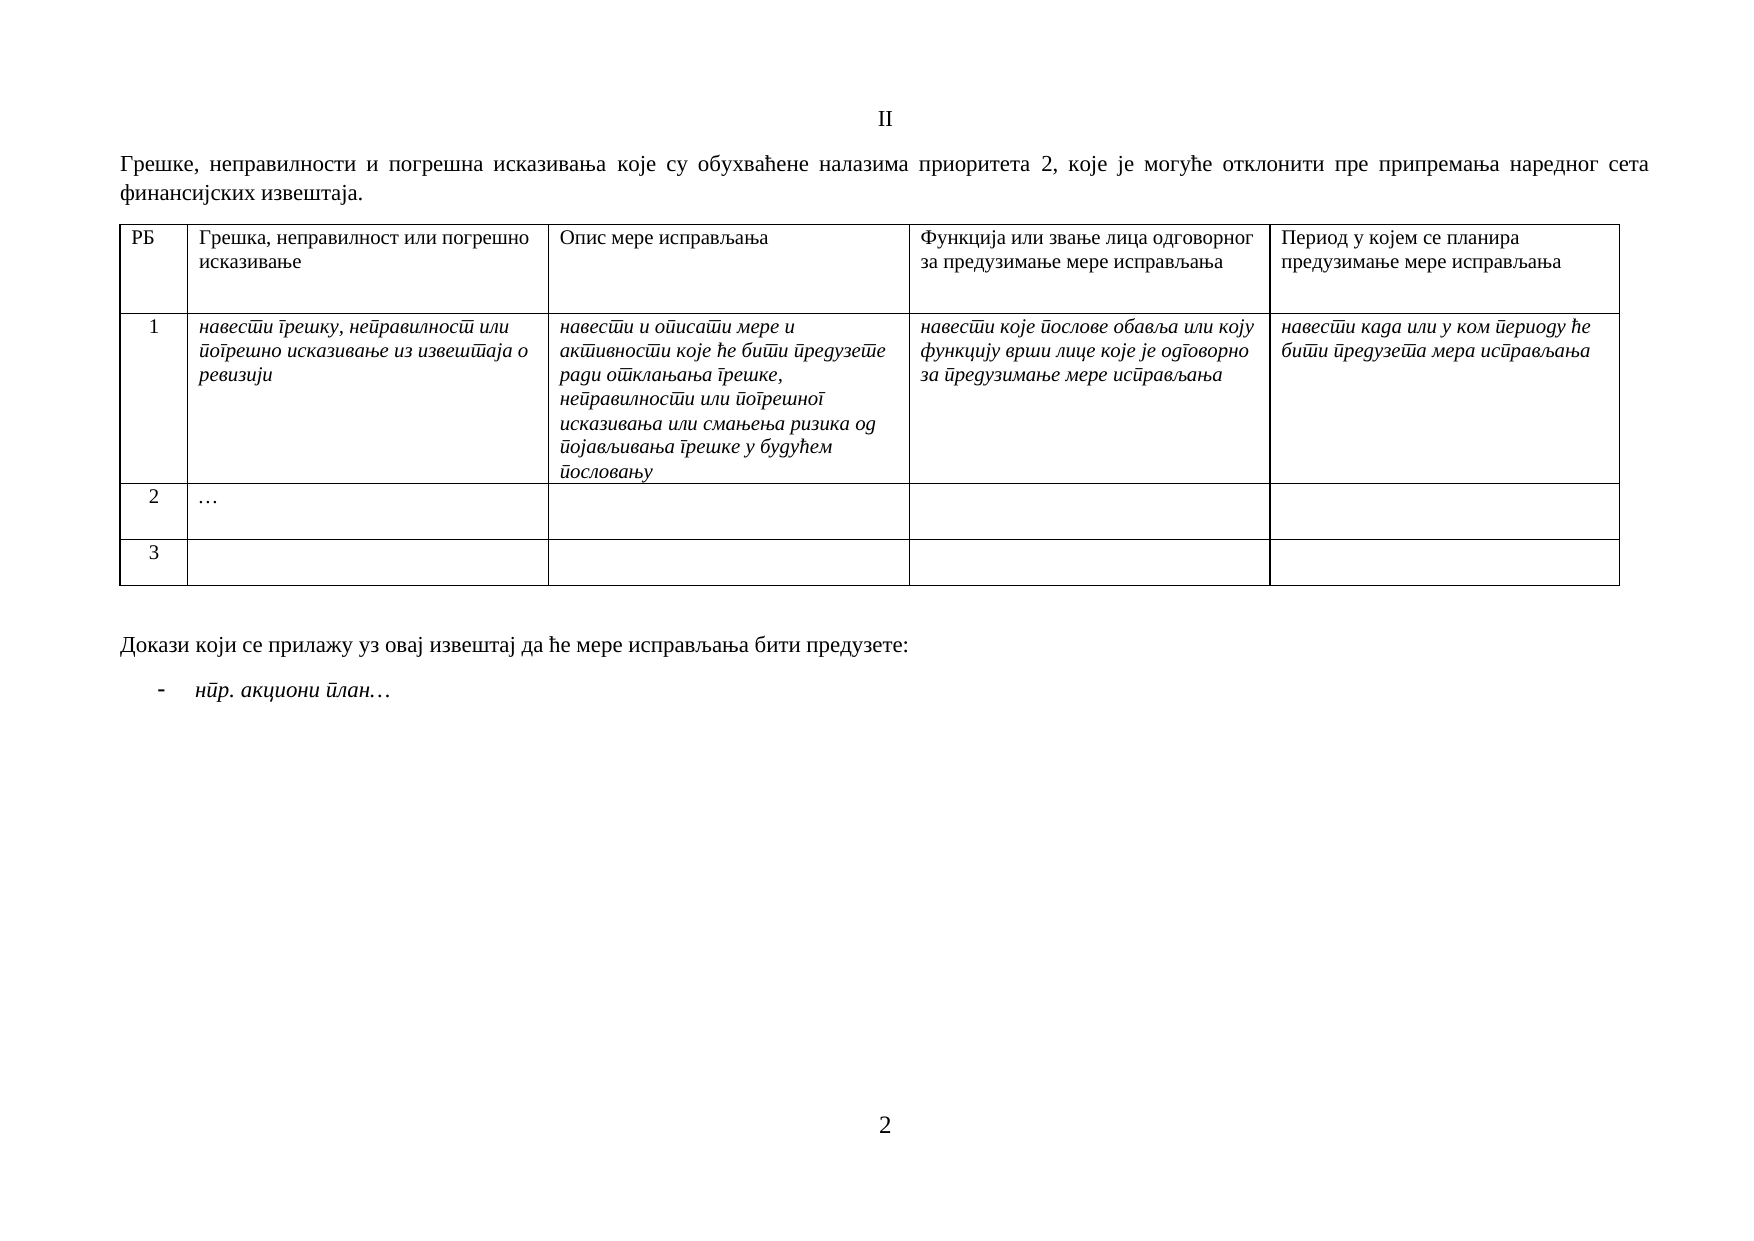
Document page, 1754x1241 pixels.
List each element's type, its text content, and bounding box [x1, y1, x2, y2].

table_header Период у којем се планира предузимање мере исправљања [1271, 225, 1619, 313]
table_cell навести грешку, неправилност или погрешно исказивање из извештаја о ревизији [188, 314, 548, 483]
table_cell [188, 540, 548, 584]
table_cell [1271, 540, 1619, 584]
table_cell [1271, 484, 1619, 539]
table_header Грешка, неправилност или погрешно исказивање [188, 225, 548, 313]
table_header Функција или звање лица одговорног за предузимање мере исправљања [910, 225, 1269, 313]
list нпр. акциони план… [157, 676, 1650, 702]
table_cell [549, 484, 909, 539]
table_cell 3 [121, 540, 187, 584]
text II [120, 105, 1650, 131]
table_cell [910, 540, 1269, 584]
text Грешке, неправилности и погрешна исказивања које су обухваћене налазима приоритета 2, које је могуће отклонити пре припремања наредног сета финансијских извештаја. [120, 150, 1650, 205]
table_header Опис мере исправљања [549, 225, 909, 313]
text Докази који се прилажу уз овај извештај да ће мере исправљања бити предузете: [120, 631, 1650, 657]
table_cell навести које послове обавља или коју функцију врши лице које је одговорно за предузимање мере исправљања [910, 314, 1269, 483]
table_cell [910, 484, 1269, 539]
table_cell навести када или у ком периоду ће бити предузета мера исправљања [1271, 314, 1619, 483]
table_cell … [188, 484, 548, 539]
table_header РБ [121, 225, 187, 313]
table_cell [549, 540, 909, 584]
table_cell 1 [121, 314, 187, 483]
table_cell 2 [121, 484, 187, 539]
table_cell навести и описати мере и активности које ће бити предузете ради отклањања грешке, неправилности или погрешног исказивања или смањења ризика од појављивања грешке у будућем пословању [549, 314, 909, 483]
